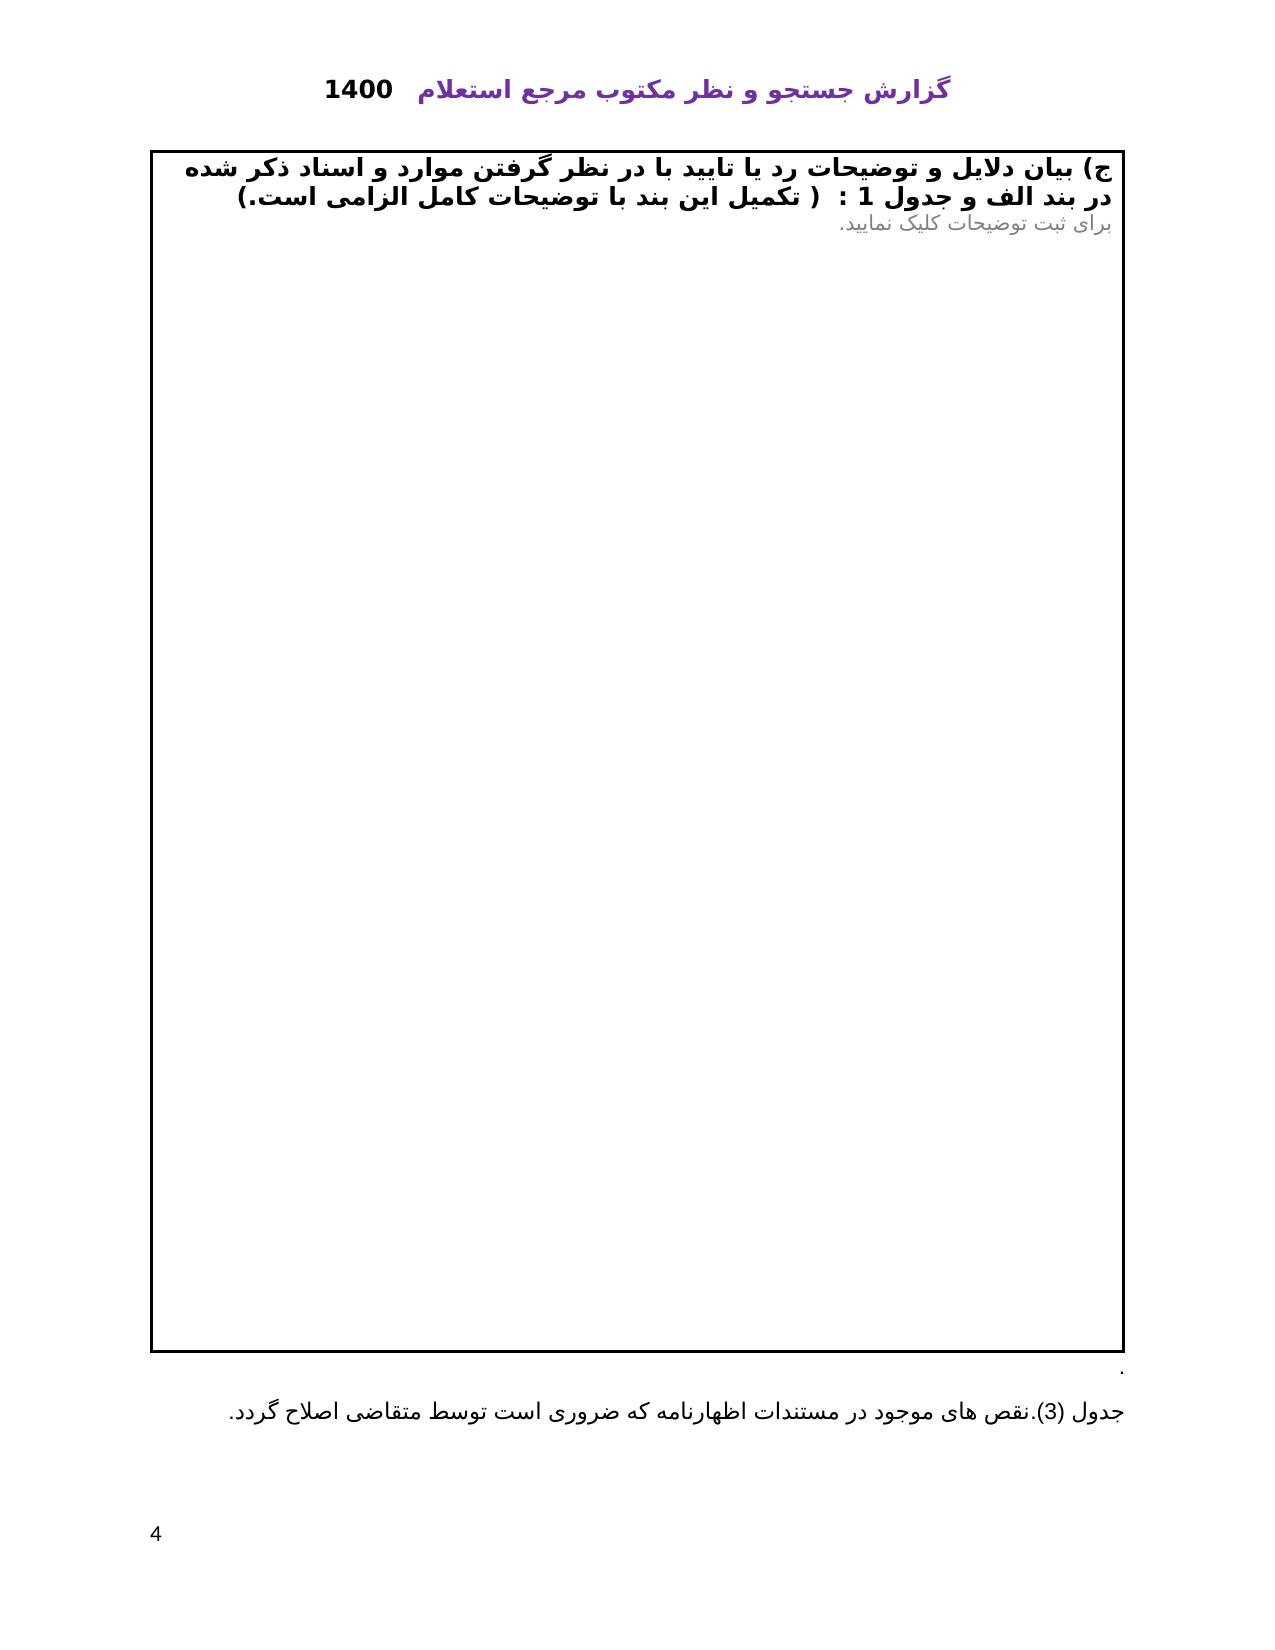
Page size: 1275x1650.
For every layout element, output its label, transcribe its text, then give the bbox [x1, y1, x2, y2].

table_header ج) بیان دلایل و توضیحات رد یا تایید با در نظر گرفتن موارد و اسناد ذکر شده در بند الف و جدول 1 : ( تکمیل این بند با توضیحات کامل الزامی است.) [153, 153, 1122, 1350]
